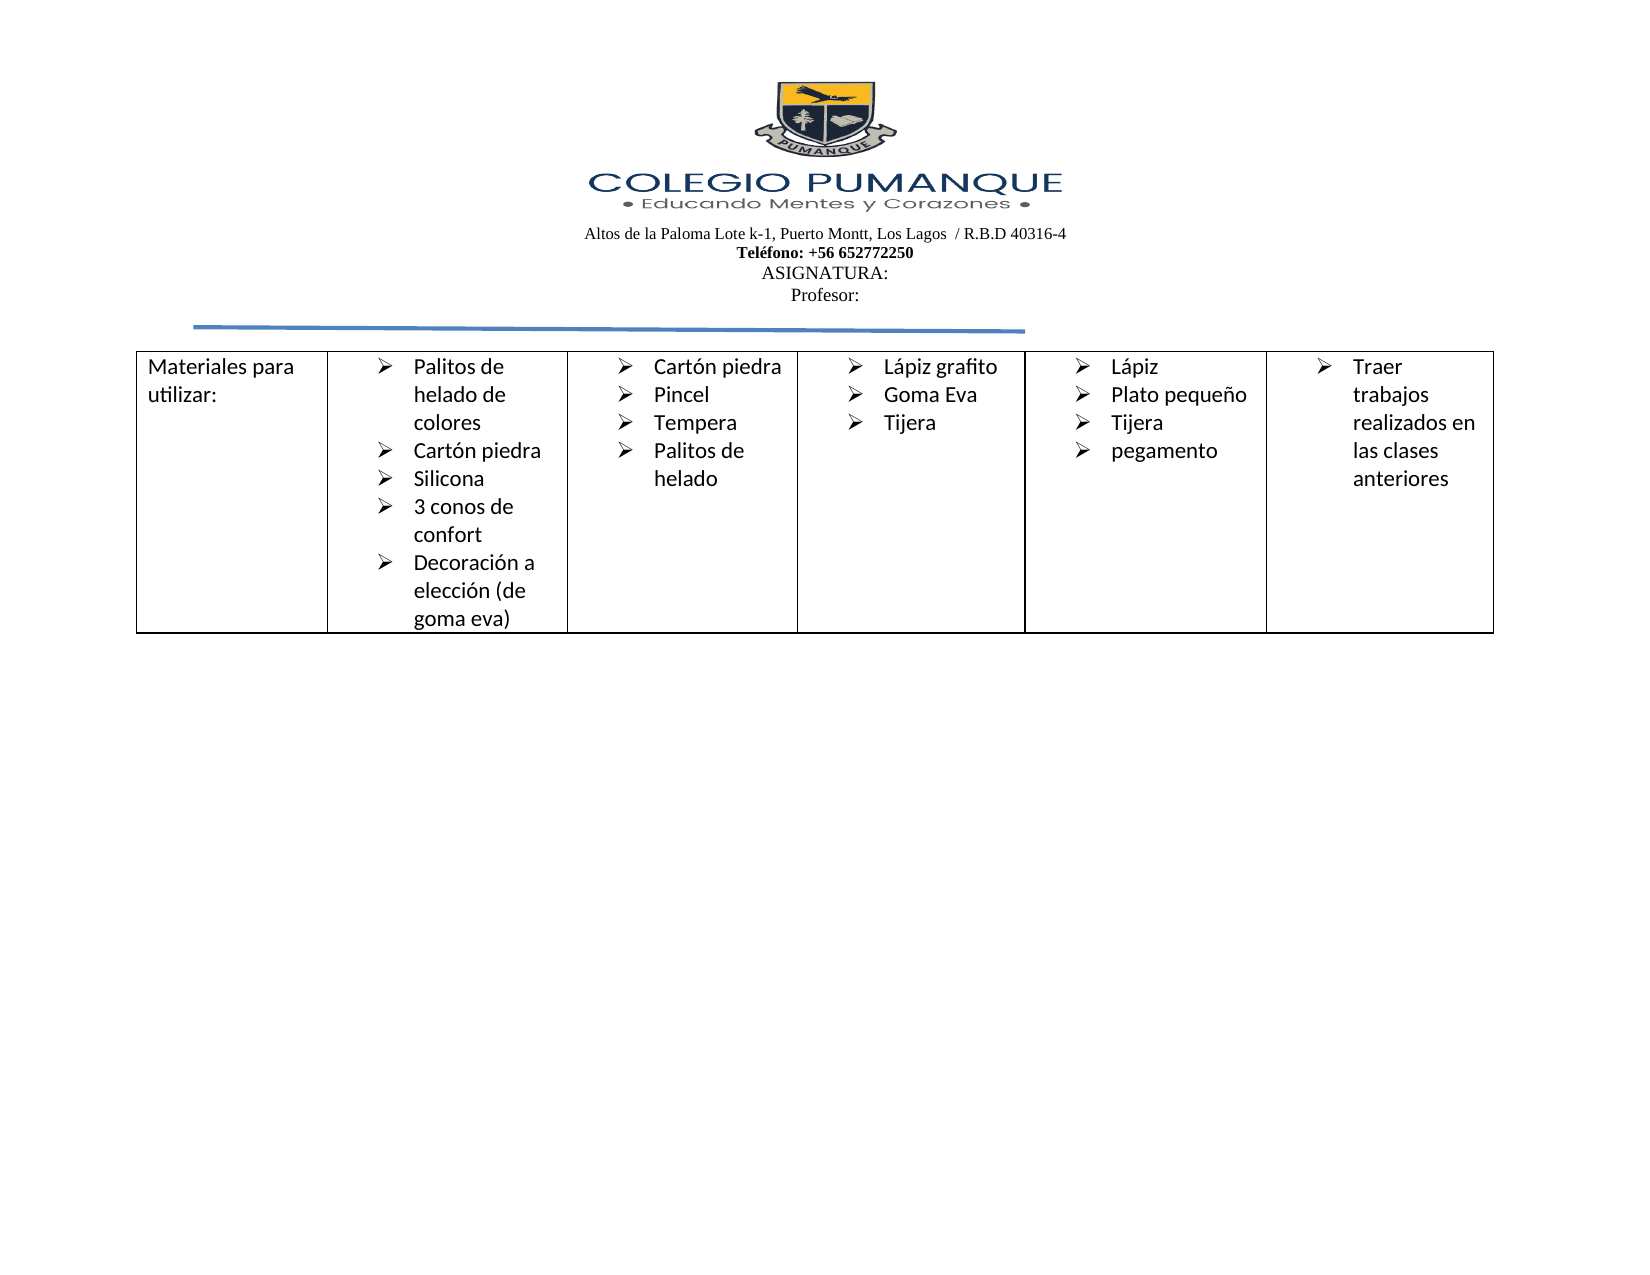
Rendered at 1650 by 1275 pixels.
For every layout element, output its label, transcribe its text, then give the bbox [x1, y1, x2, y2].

table_cell Traer trabajos realizados en las clases anteriores [1267, 352, 1493, 632]
table_cell Materiales para utilizar: [137, 352, 327, 632]
table_cell Palitos de helado de colores Cartón piedra Silicona 3 conos de confort Decoración a elección (de goma eva) [328, 352, 567, 632]
picture [499, 73, 1151, 225]
table_cell Cartón piedra Pincel Tempera Palitos de helado [568, 352, 797, 632]
table_cell Lápiz Plato pequeño Tijera pegamento [1026, 352, 1266, 632]
table_cell Lápiz grafito Goma Eva Tijera [798, 352, 1024, 632]
